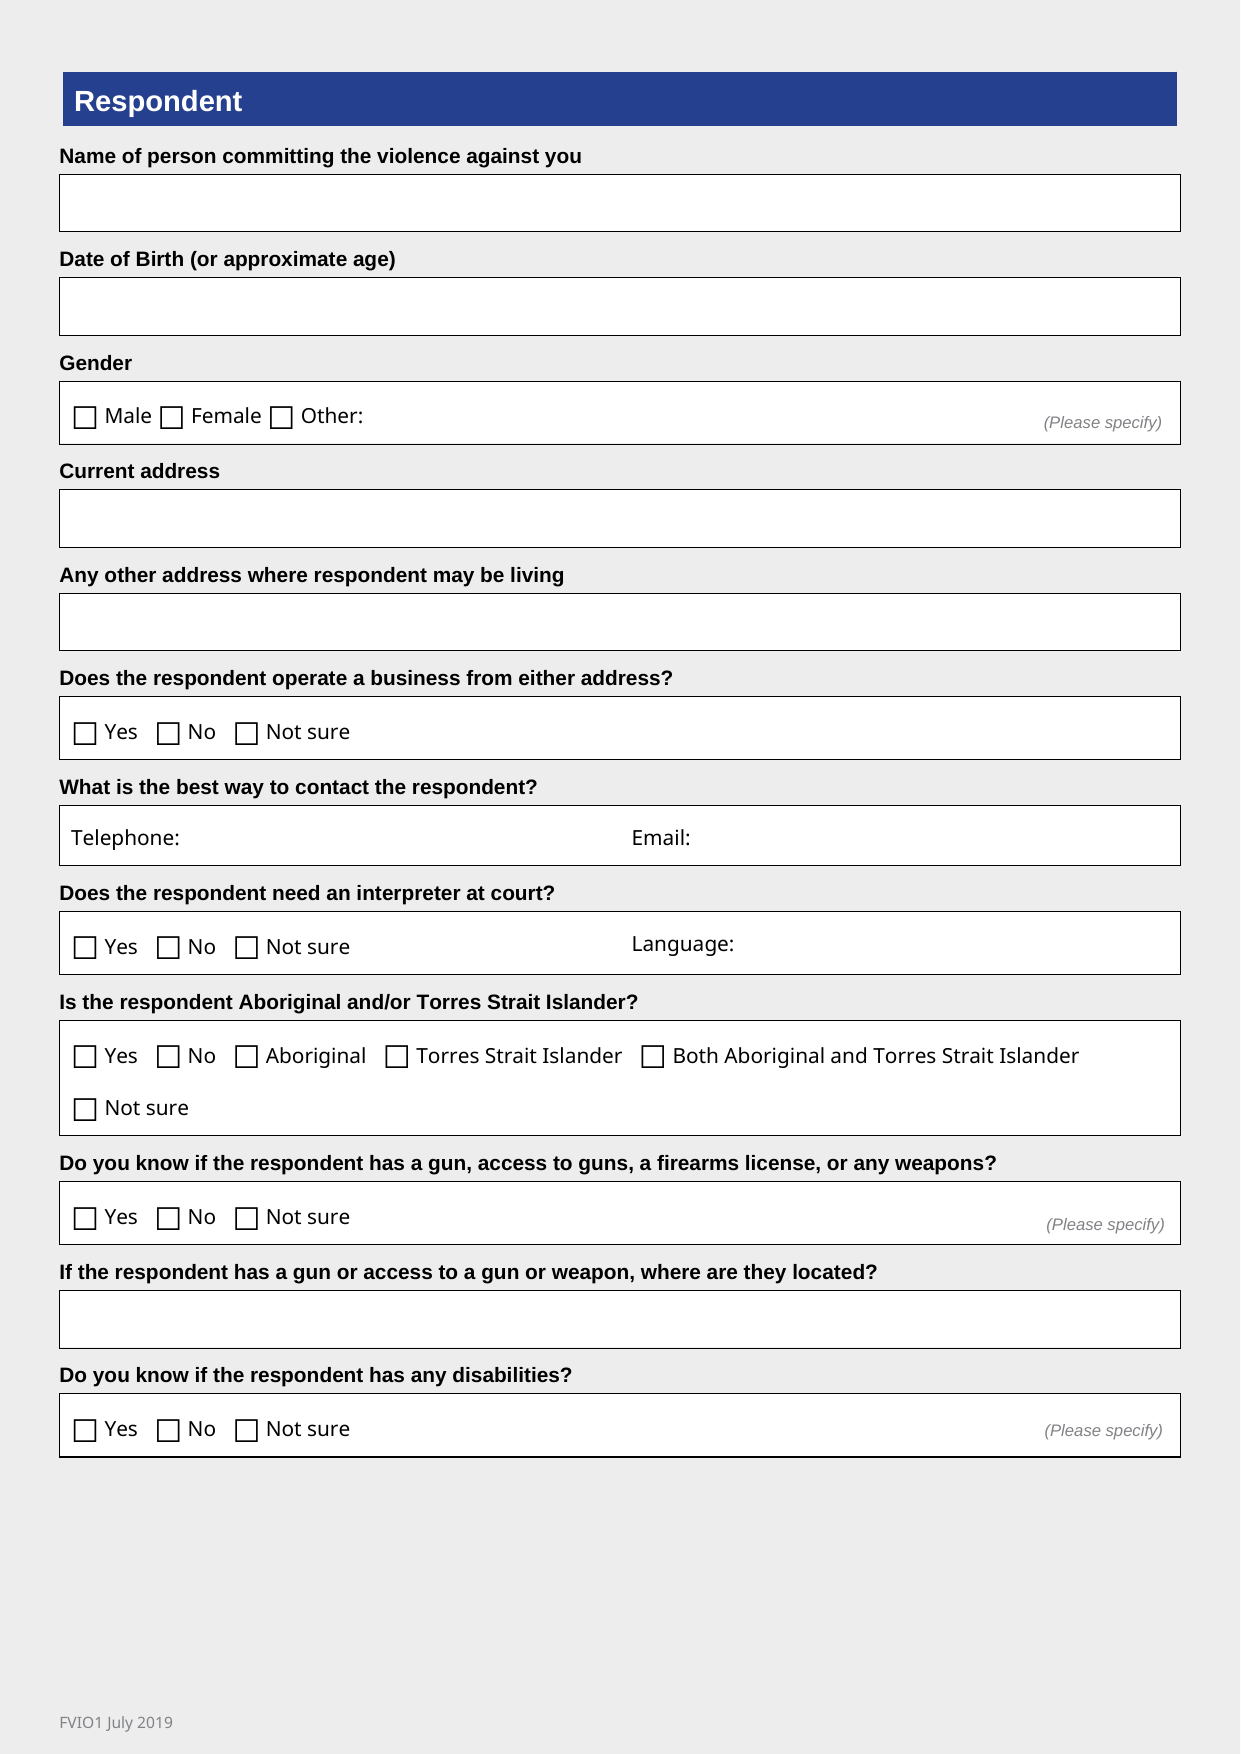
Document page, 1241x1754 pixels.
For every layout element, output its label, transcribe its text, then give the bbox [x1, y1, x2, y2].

table_header Yes No Not sure [60, 1182, 1180, 1244]
subtitle Respondent [66, 74, 1175, 124]
subtitle Do you know if the respondent has any disabilities? [59, 1363, 1181, 1387]
table_header Yes No Not sure [60, 697, 1180, 759]
subtitle Does the respondent operate a business from either address? [59, 666, 1181, 690]
table_header Yes No Aboriginal Torres Strait Islander Both Aboriginal and Torres Strait Islander Not sure [60, 1021, 1180, 1135]
table_header Telephone: [60, 806, 620, 865]
subtitle Current address [59, 459, 1181, 483]
table_header [60, 594, 1180, 650]
subtitle Is the respondent Aboriginal and/or Torres Strait Islander? [59, 989, 1181, 1013]
table_header Yes No Not sure [60, 912, 620, 974]
subtitle Any other address where respondent may be living [59, 563, 1181, 587]
subtitle Does the respondent need an interpreter at court? [59, 881, 1181, 905]
table_header Yes No Not sure [60, 1394, 1180, 1456]
table_header Male Female Other: [60, 382, 1180, 443]
table_header [60, 1291, 1180, 1347]
subtitle What is the best way to contact the respondent? [59, 775, 1181, 799]
table_header [60, 490, 1180, 547]
table_header [60, 175, 1180, 231]
table_header [60, 278, 1180, 335]
subtitle Name of person committing the violence against you [59, 143, 1181, 167]
subtitle Gender [59, 350, 1181, 374]
table_header Language: [620, 912, 1180, 974]
table_header Email: [620, 806, 1180, 865]
subtitle Do you know if the respondent has a gun, access to guns, a firearms license, or any weapons? [59, 1151, 1181, 1175]
subtitle If the respondent has a gun or access to a gun or weapon, where are they located? [59, 1260, 1181, 1284]
subtitle Date of Birth (or approximate age) [59, 247, 1181, 271]
